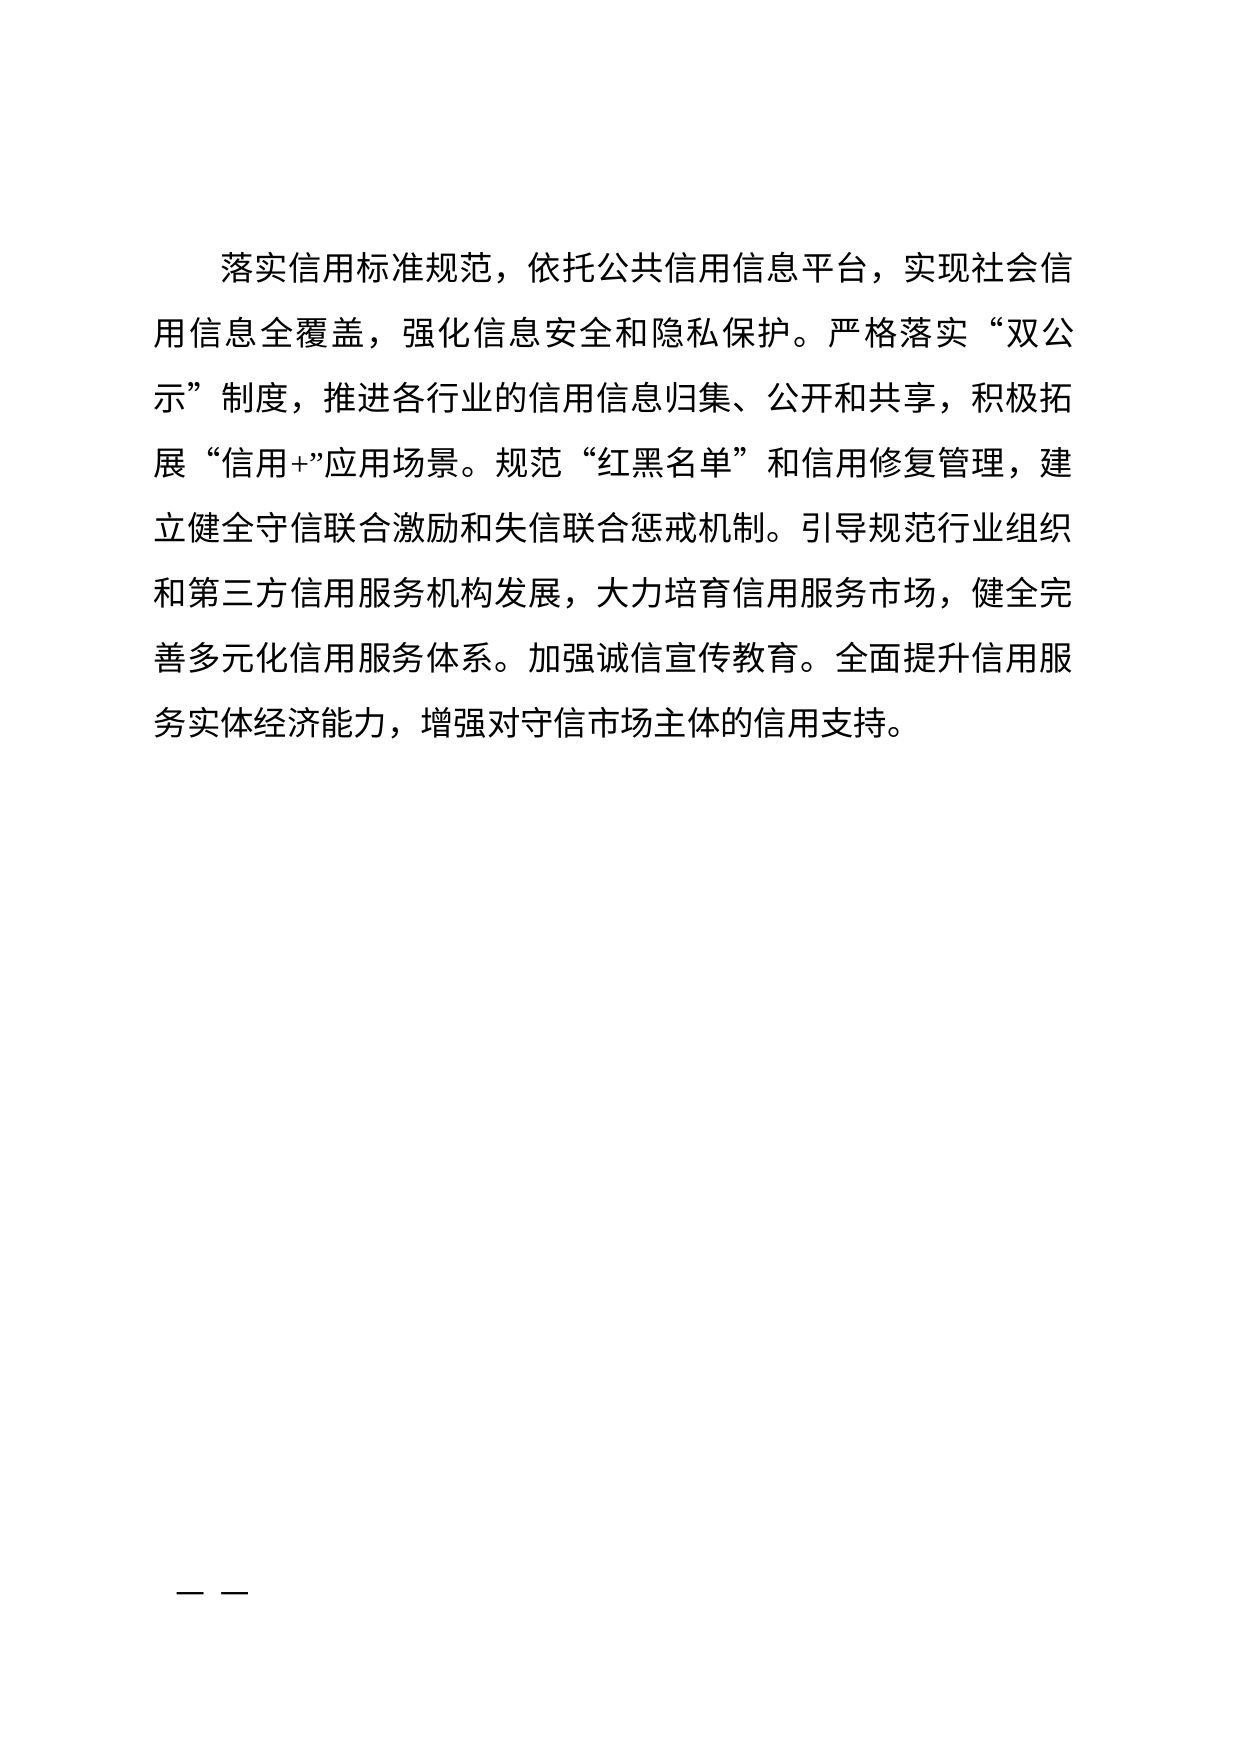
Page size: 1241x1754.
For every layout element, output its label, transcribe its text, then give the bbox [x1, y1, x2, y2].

text 落实信用标准规范，依托公共信用信息平台，实现社会信用信息全覆盖，强化信息安全和隐私保护。严格落实“双公示”制度，推进各行业的信用信息归集、公开和共享，积极拓展“信用+”应用场景。规范“红黑名单”和信用修复管理，建立健全守信联合激励和失信联合惩戒机制。引导规范行业组织和第三方信用服务机构发展，大力培育信用服务市场，健全完善多元化信用服务体系。加强诚信宣传教育。全面提升信用服务实体经济能力，增强对守信市场主体的信用支持。 [153, 233, 1075, 753]
